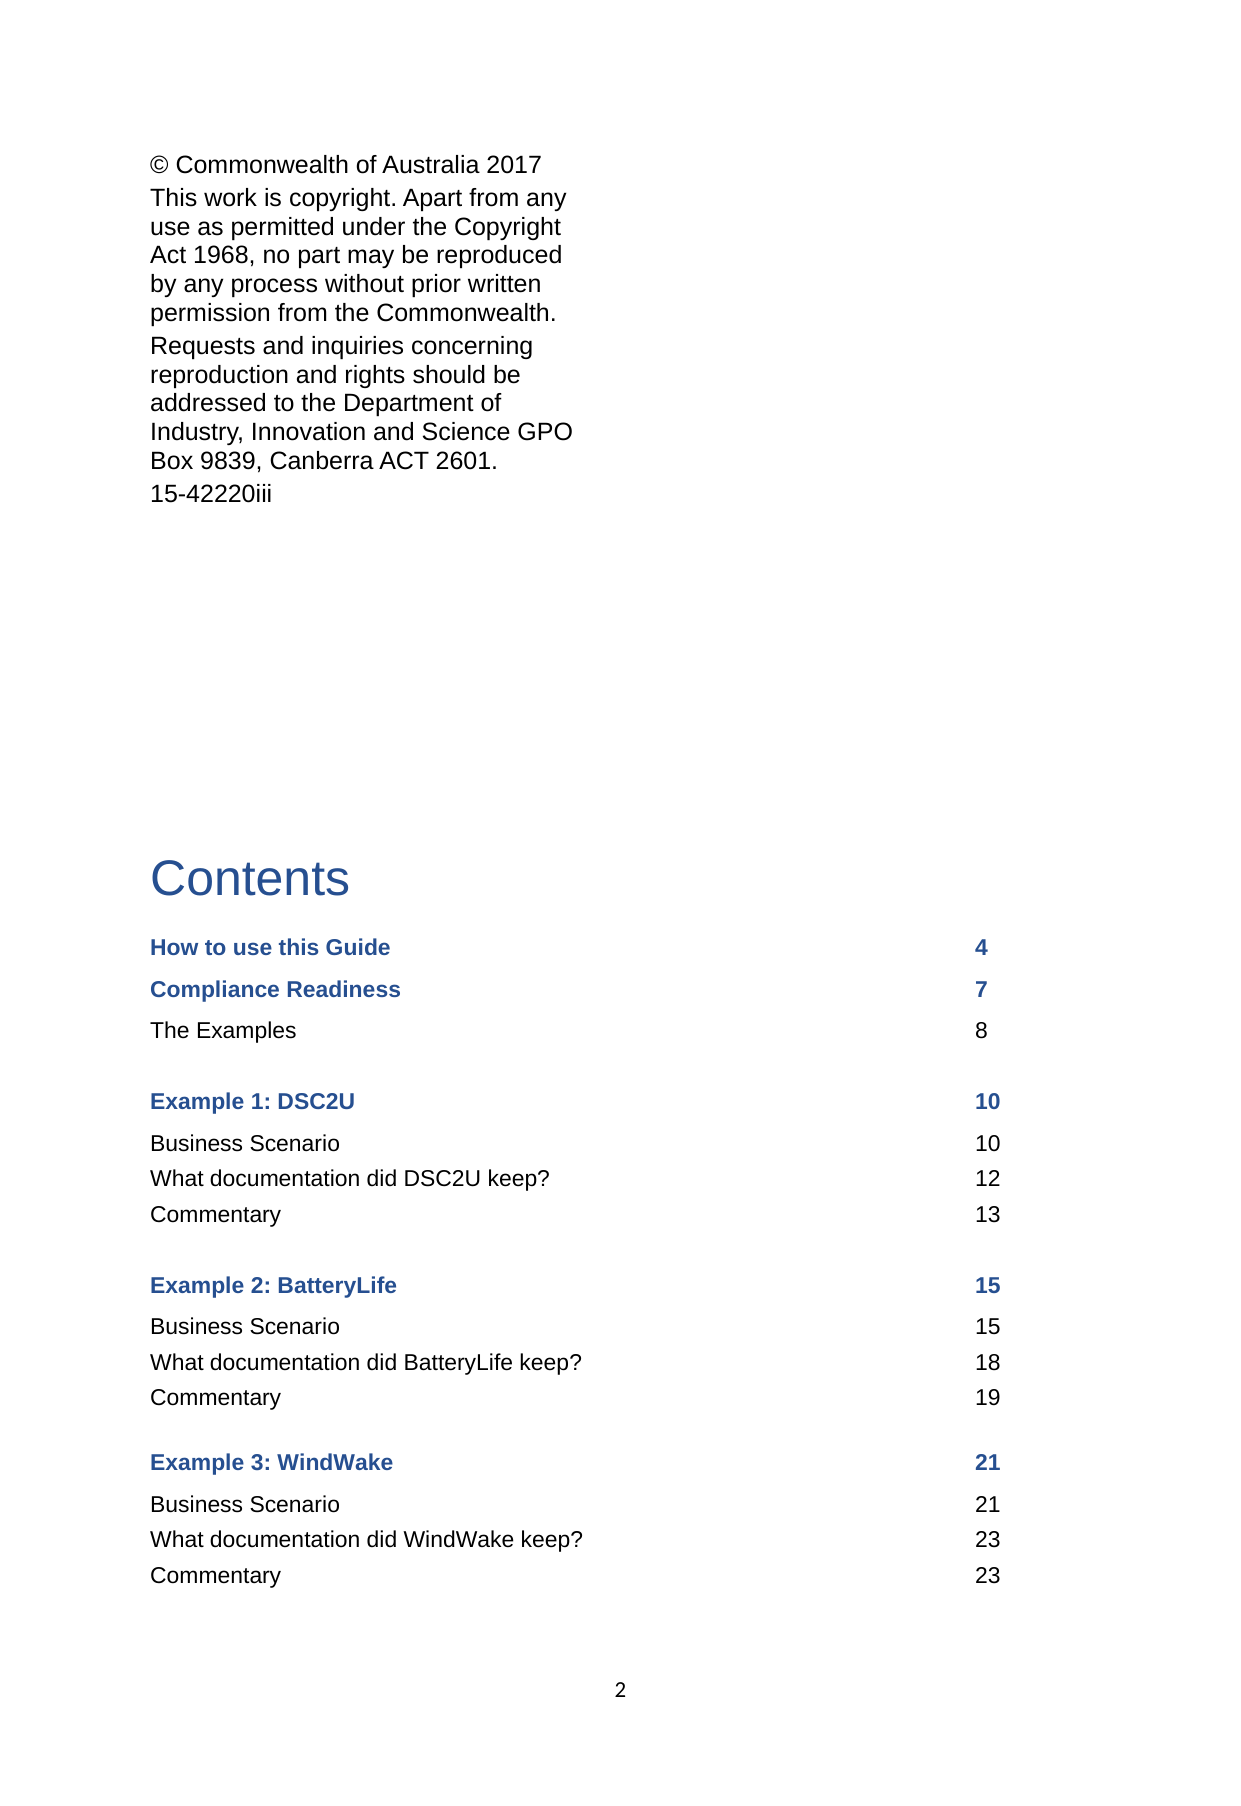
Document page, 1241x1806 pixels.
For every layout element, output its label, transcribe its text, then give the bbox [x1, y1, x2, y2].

subtitle Contents [150, 849, 1090, 906]
text © Commonwealth of Australia 2017 [150, 150, 583, 179]
list Business Scenario 15 [150, 1310, 1090, 1339]
list Commentary 19 [150, 1381, 1090, 1410]
text How to use this Guide 4 [150, 931, 1090, 960]
text Example 1: DSC2U 10 [150, 1085, 1090, 1114]
list What documentation did WindWake keep? 23 [150, 1523, 1090, 1553]
list Business Scenario 21 [150, 1488, 1090, 1517]
list Commentary 23 [150, 1559, 1090, 1588]
text Example 2: BatteryLife 15 [150, 1269, 1090, 1298]
list What documentation did BatteryLife keep? 18 [150, 1346, 1090, 1375]
text Requests and inquiries concerning reproduction and rights should be addressed to the Department of Industry, Innovation and Science GPO Box 9839, Canberra ACT 2601. [150, 331, 583, 474]
list What documentation did DSC2U keep? 12 [150, 1162, 1090, 1192]
text Compliance Readiness 7 [150, 973, 1090, 1002]
list Business Scenario 10 [150, 1127, 1090, 1156]
list The Examples 8 [150, 1014, 1090, 1044]
text Example 3: WindWake 21 [150, 1446, 1090, 1476]
text This work is copyright. Apart from any use as permitted under the Copyright Act 1968, no part may be reproduced by any process without prior written permission from the Commonwealth. [150, 183, 583, 327]
list Commentary 13 [150, 1198, 1090, 1227]
text 15-42220iii [150, 479, 583, 507]
